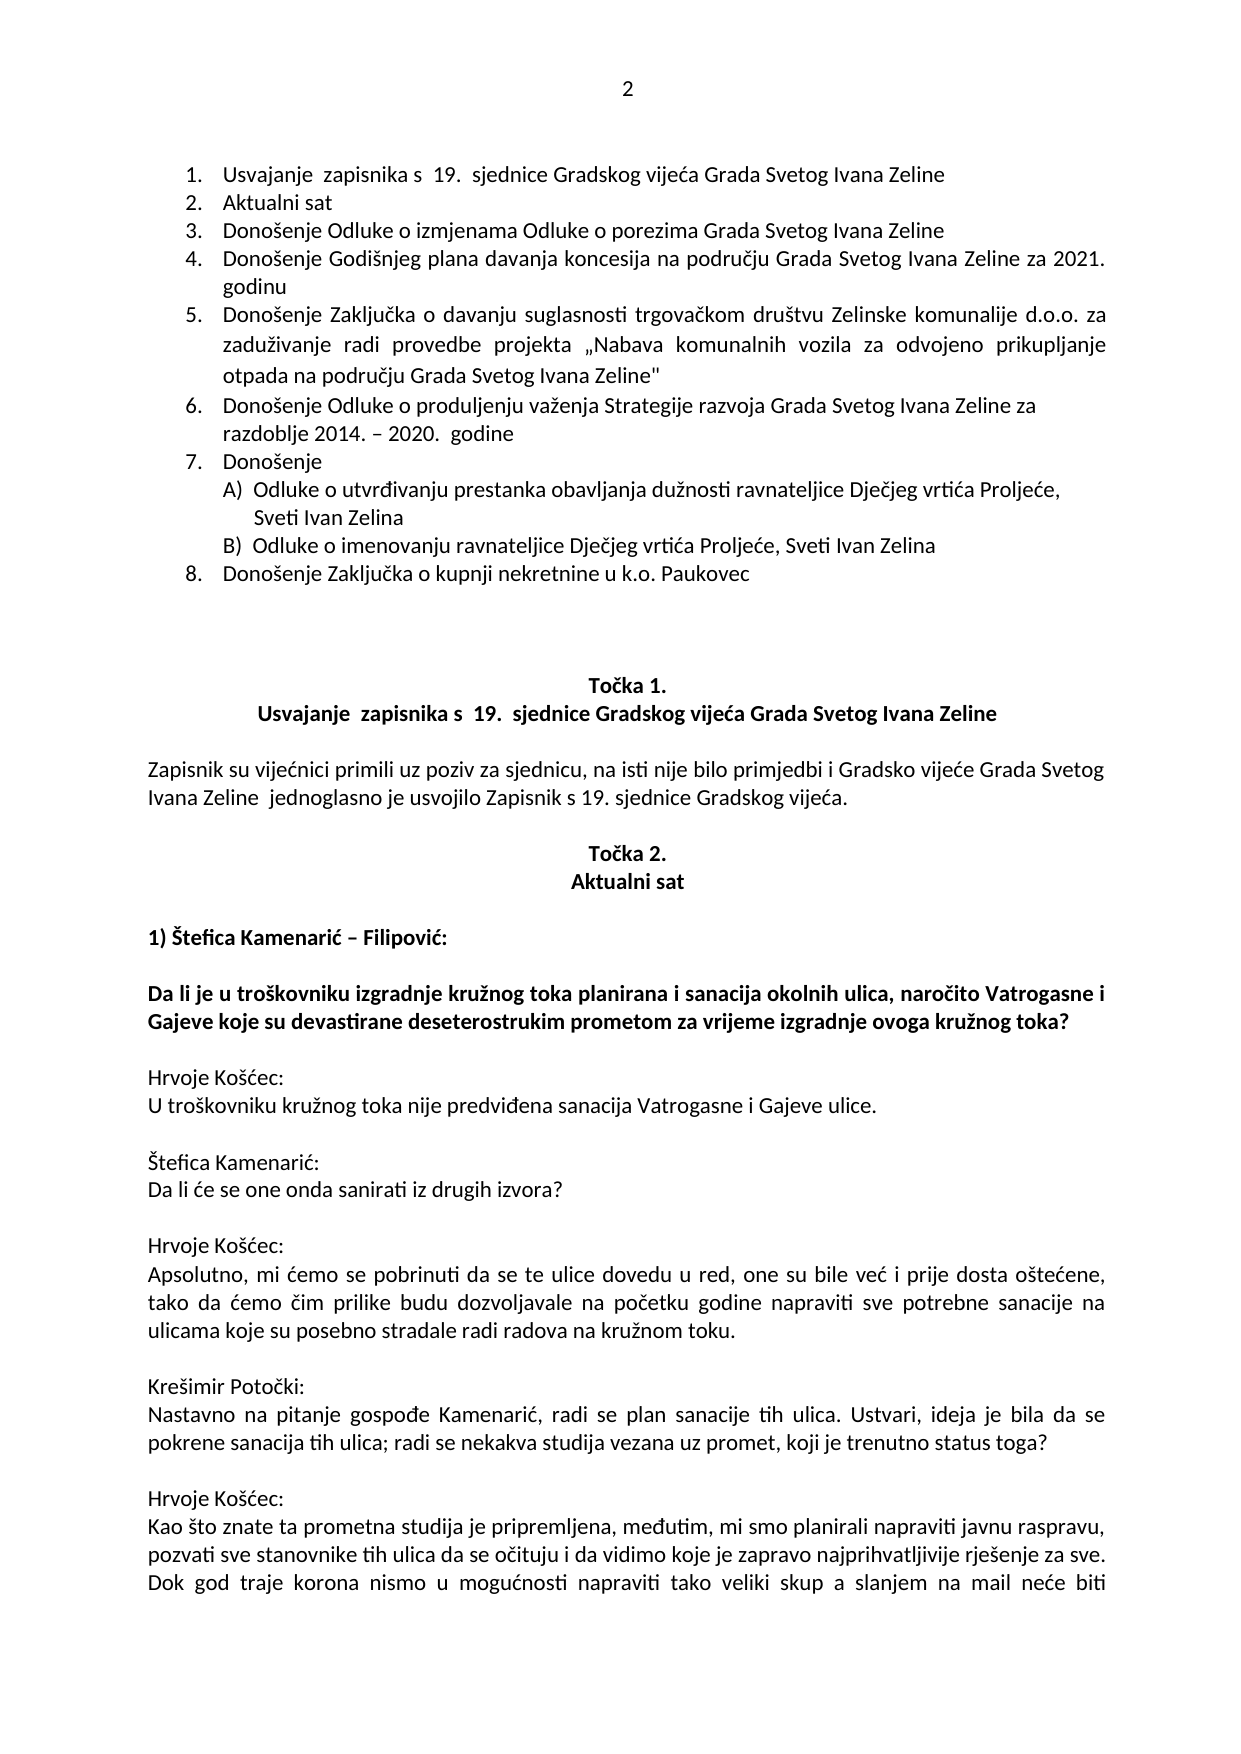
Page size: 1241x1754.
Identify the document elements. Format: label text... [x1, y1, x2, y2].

list Štefica Kamenarić: [148, 1148, 1107, 1176]
list Donošenje Zaključka o davanju suglasnosti trgovačkom društvu Zelinske komunalije d.o.o. za zaduživanje radi provedbe projekta „Nabava komunalnih vozila za odvojeno prikupljanje otpada na području Grada Svetog Ivana Zeline" [185, 300, 1107, 389]
list A) Odluke o utvrđivanju prestanka obavljanja dužnosti ravnateljice Dječjeg vrtića Proljeće, [223, 475, 1107, 503]
list Sveti Ivan Zelina [223, 503, 1107, 531]
list Zapisnik su vijećnici primili uz poziv za sjednicu, na isti nije bilo primjedbi i Gradsko vijeće Grada Svetog Ivana Zeline jednoglasno je usvojilo Zapisnik s 19. sjednice Gradskog vijeća. [148, 755, 1107, 811]
list Nastavno na pitanje gospođe Kamenarić, radi se plan sanacije tih ulica. Ustvari, ideja je bila da se pokrene sanacija tih ulica; radi se nekakva studija vezana uz promet, koji je trenutno status toga? [148, 1400, 1107, 1456]
list Donošenje Godišnjeg plana davanja koncesija na području Grada Svetog Ivana Zeline za 2021. godinu [185, 244, 1107, 300]
list 1) Štefica Kamenarić – Filipović: [148, 923, 1107, 951]
list Apsolutno, mi ćemo se pobrinuti da se te ulice dovedu u red, one su bile već i prije dosta oštećene, tako da ćemo čim prilike budu dozvoljavale na početku godine napraviti sve potrebne sanacije na ulicama koje su posebno stradale radi radova na kružnom toku. [148, 1260, 1107, 1344]
list Donošenje Odluke o produljenju važenja Strategije razvoja Grada Svetog Ivana Zeline za razdoblje 2014. – 2020. godine [185, 391, 1107, 447]
list Krešimir Potočki: [148, 1372, 1107, 1400]
list Hrvoje Košćec: [148, 1232, 1107, 1260]
list Hrvoje Košćec: [148, 1063, 1107, 1092]
text Usvajanje zapisnika s 19. sjednice Gradskog vijeća Grada Svetog Ivana Zeline [148, 699, 1107, 727]
list Aktualni sat [185, 188, 1107, 216]
list Da li će se one onda sanirati iz drugih izvora? [148, 1176, 1107, 1204]
list Donošenje [185, 447, 1107, 475]
list Donošenje Odluke o izmjenama Odluke o porezima Grada Svetog Ivana Zeline [185, 216, 1107, 244]
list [148, 1512, 1107, 1596]
list Donošenje Zaključka o kupnji nekretnine u k.o. Paukovec [185, 559, 1107, 587]
list Aktualni sat [148, 867, 1107, 895]
text Točka 1. [148, 671, 1107, 699]
list Da li je u troškovniku izgradnje kružnog toka planirana i sanacija okolnih ulica, naročito Vatrogasne i Gajeve koje su devastirane deseterostrukim prometom za vrijeme izgradnje ovoga kružnog toka? [148, 979, 1107, 1036]
list B) Odluke o imenovanju ravnateljice Dječjeg vrtića Proljeće, Sveti Ivan Zelina [223, 531, 1107, 559]
list Usvajanje zapisnika s 19. sjednice Gradskog vijeća Grada Svetog Ivana Zeline [185, 160, 1107, 188]
list Hrvoje Košćec: [148, 1484, 1107, 1512]
list Točka 2. [148, 839, 1107, 867]
list U troškovniku kružnog toka nije predviđena sanacija Vatrogasne i Gajeve ulice. [148, 1092, 1107, 1119]
